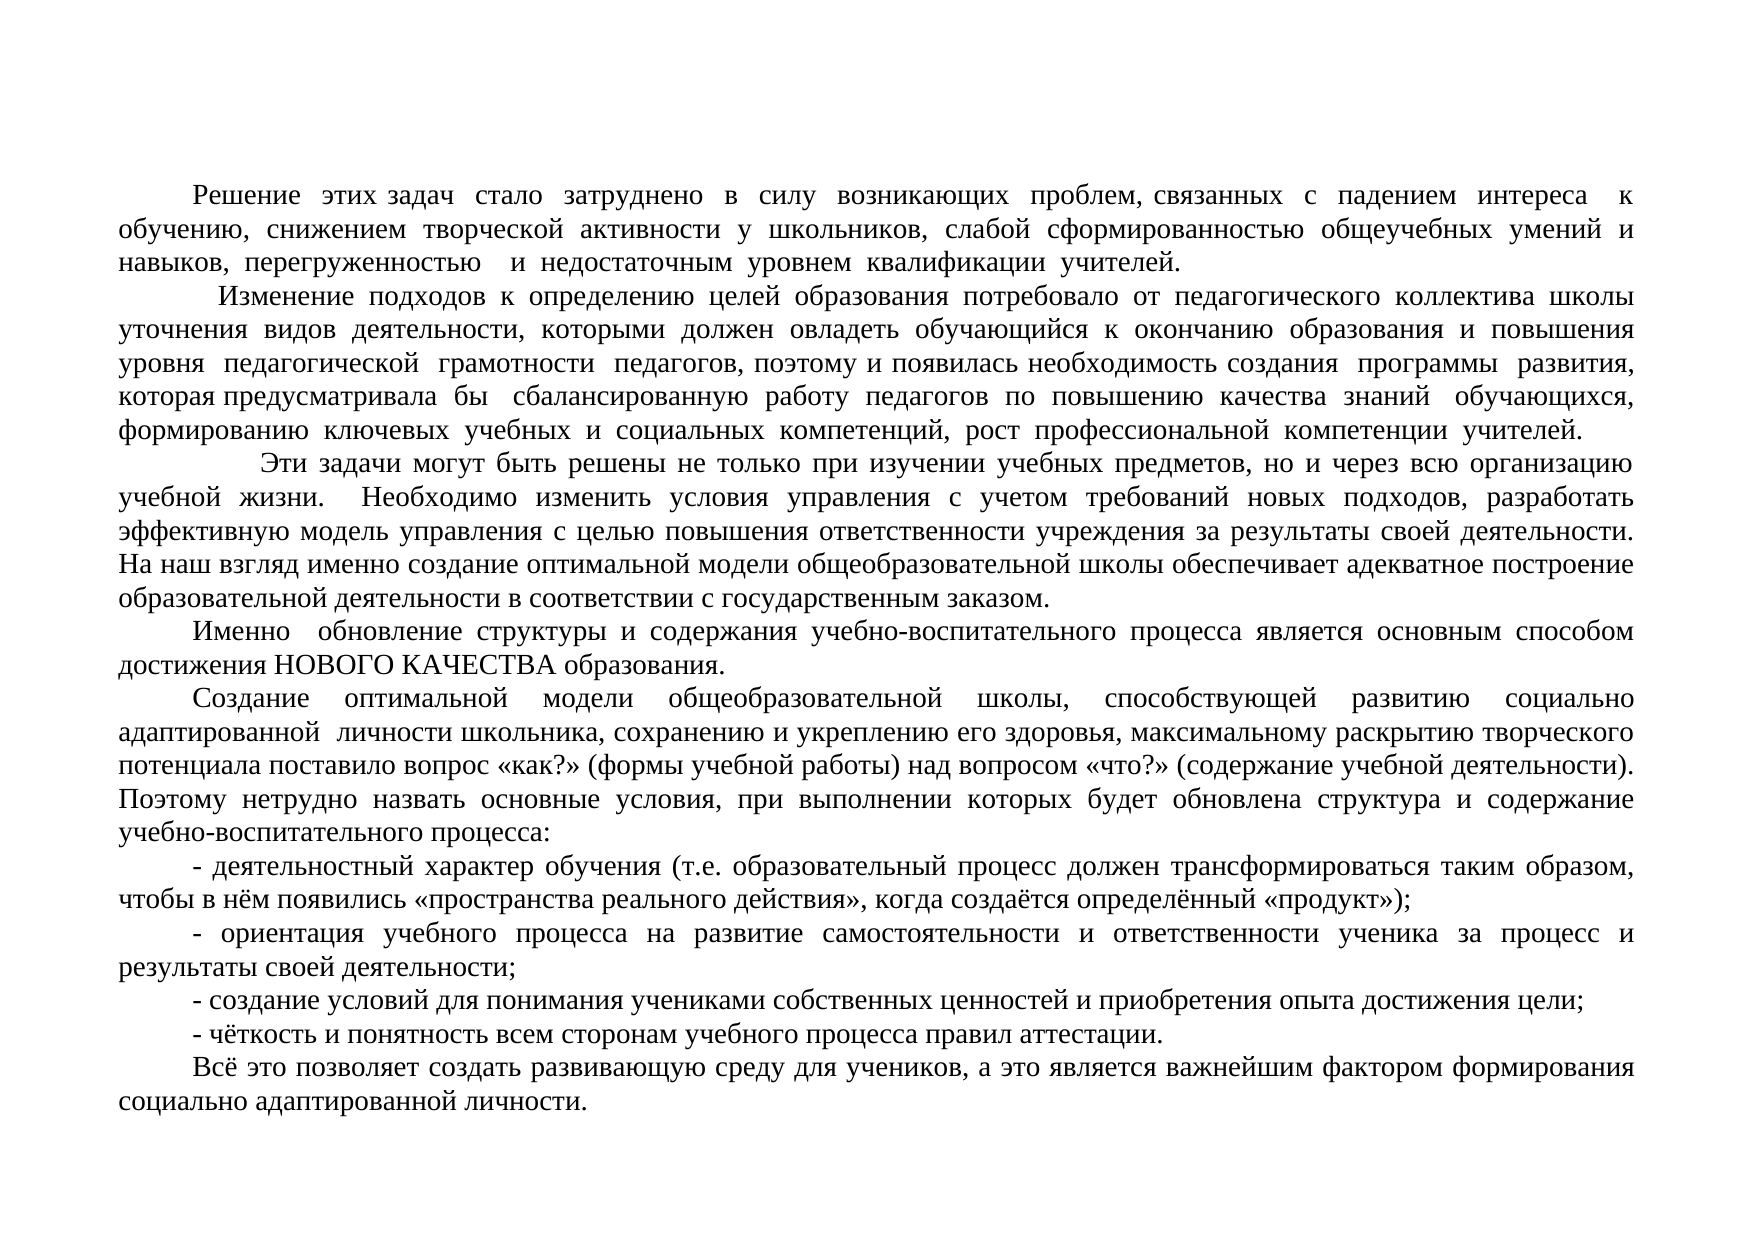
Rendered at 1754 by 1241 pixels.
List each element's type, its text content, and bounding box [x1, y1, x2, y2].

text - чёткость и понятность всем сторонам учебного процесса правил аттестации. [118, 1016, 1636, 1049]
text - деятельностный характер обучения (т.е. образовательный процесс должен трансформироваться таким образом, чтобы в нём появились «пространства реального действия», когда создаётся определённый «продукт»); [118, 848, 1636, 915]
text Эти задачи могут быть решены не только при изучении учебных предметов, но и через всю организацию учебной жизни. Необходимо изменить условия управления с учетом требований новых подходов, разработать эффективную модель управления с целью повышения ответственности учреждения за результаты своей деятельности. На наш взгляд именно создание оптимальной модели общеобразовательной школы обеспечивает адекватное построение образовательной деятельности в соответствии с государственным заказом. [118, 446, 1636, 613]
text - ориентация учебного процесса на развитие самостоятельности и ответственности ученика за процесс и результаты своей деятельности; [118, 915, 1636, 982]
text Решение этих задач стало затруднено в силу возникающих проблем, связанных с падением интереса к обучению, снижением творческой активности у школьников, слабой сформированностью общеучебных умений и навыков, перегруженностью и недостаточным уровнем квалификации учителей. [118, 177, 1636, 278]
text Изменение подходов к определению целей образования потребовало от педагогического коллектива школы уточнения видов деятельности, которыми должен овладеть обучающийся к окончанию образования и повышения уровня педагогической грамотности педагогов, поэтому и появилась необходимость создания программы развития, которая предусматривала бы сбалансированную работу педагогов по повышению качества знаний обучающихся, формированию ключевых учебных и социальных компетенций, рост профессиональной компетенции учителей. [118, 278, 1636, 446]
text - создание условий для понимания учениками собственных ценностей и приобретения опыта достижения цели; [118, 982, 1636, 1016]
text Всё это позволяет создать развивающую среду для учеников, а это является важнейшим фактором формирования социально адаптированной личности. [118, 1049, 1636, 1116]
text Именно обновление структуры и содержания учебно-воспитательного процесса является основным способом достижения НОВОГО КАЧЕСТВА образования. [118, 613, 1636, 680]
text Создание оптимальной модели общеобразовательной школы, способствующей развитию социально адаптированной личности школьника, сохранению и укреплению его здоровья, максимальному раскрытию творческого потенциала поставило вопрос «как?» (формы учебной работы) над вопросом «что?» (содержание учебной деятельности). Поэтому нетрудно назвать основные условия, при выполнении которых будет обновлена структура и содержание учебно-воспитательного процесса: [118, 680, 1636, 848]
